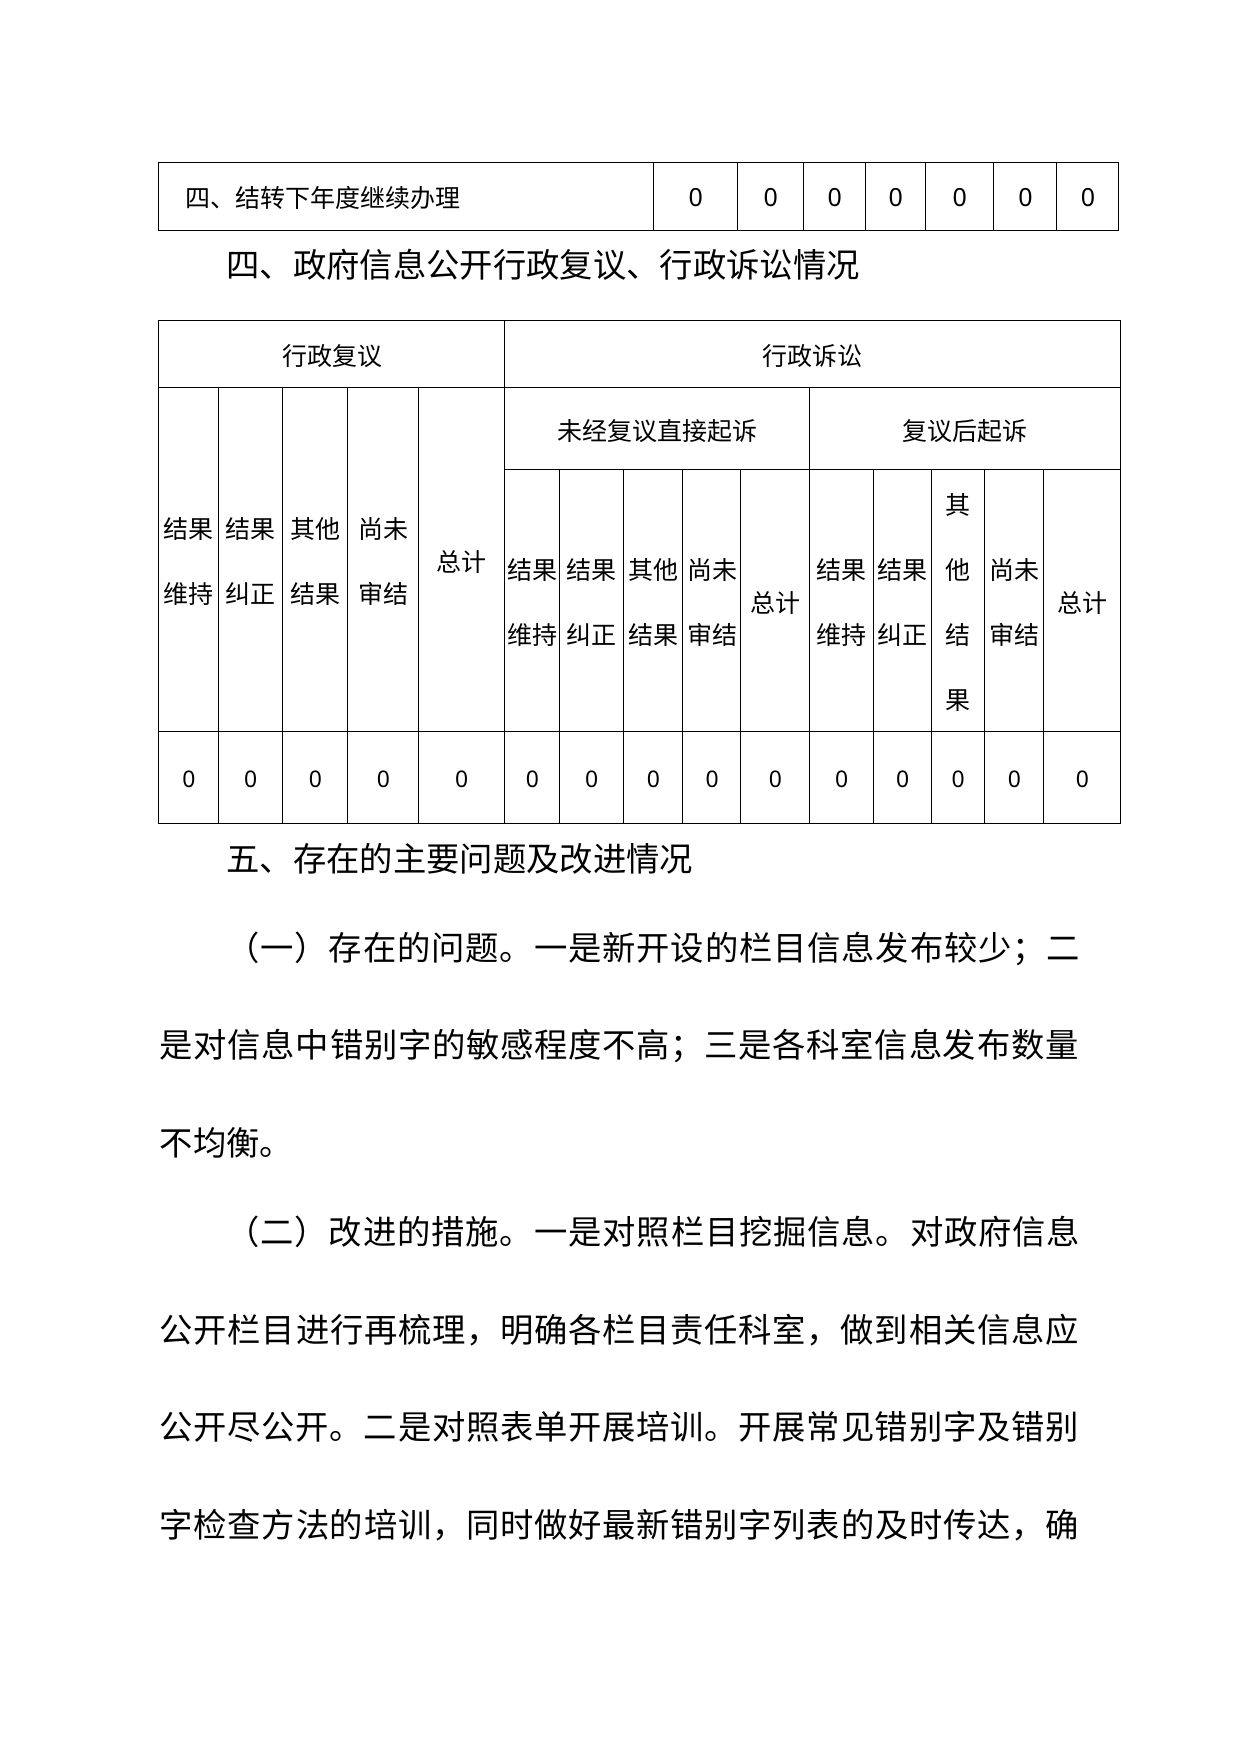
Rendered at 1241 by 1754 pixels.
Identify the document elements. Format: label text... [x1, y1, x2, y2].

table_cell 0 [505, 732, 559, 823]
list 存在的主要问题及改进情况 [159, 824, 1081, 889]
table_cell 其他结果 [624, 470, 682, 731]
table_cell 总计 [741, 470, 809, 731]
table_cell 0 [994, 163, 1056, 229]
table_cell 0 [804, 163, 865, 229]
table_cell 结果维持 [505, 470, 559, 731]
table_cell 尚未审结 [985, 470, 1043, 731]
table_cell 0 [624, 732, 682, 823]
table_cell 0 [419, 732, 504, 823]
table_header 行政复议 [159, 321, 504, 387]
table_cell 0 [1044, 732, 1120, 823]
table_cell 0 [159, 732, 218, 823]
table_cell 未经复议直接起诉 [505, 388, 809, 468]
table_cell 其他结果 [932, 470, 984, 731]
table_cell 0 [874, 732, 931, 823]
table_cell 0 [738, 163, 803, 229]
table_cell 0 [985, 732, 1043, 823]
table_cell 结果纠正 [219, 388, 282, 731]
text 四、政府信息公开行政复议、行政诉讼情况 [159, 231, 1081, 296]
table_cell 结果维持 [159, 388, 218, 731]
table_cell 总计 [1044, 470, 1120, 731]
table_cell 0 [219, 732, 282, 823]
table_cell 结果纠正 [560, 470, 623, 731]
table_cell 结果纠正 [874, 470, 931, 731]
table_cell 0 [926, 163, 993, 229]
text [159, 1197, 1081, 1555]
table_cell 总计 [419, 388, 504, 731]
text （一）存在的问题。一是新开设的栏目信息发布较少；二是对信息中错别字的敏感程度不高；三是各科室信息发布数量不均衡。 [159, 913, 1081, 1173]
table_cell 0 [683, 732, 740, 823]
table_cell 结果维持 [810, 470, 873, 731]
table_cell 0 [810, 732, 873, 823]
table_cell 0 [932, 732, 984, 823]
table_cell 四、结转下年度继续办理 [159, 163, 653, 229]
table_cell 其他结果 [283, 388, 347, 731]
table_cell 0 [1057, 163, 1118, 229]
table_cell 0 [348, 732, 418, 823]
table_cell 0 [283, 732, 347, 823]
table_cell 0 [741, 732, 809, 823]
table_cell 复议后起诉 [810, 388, 1120, 468]
table_cell 0 [654, 163, 737, 229]
table_cell 0 [866, 163, 925, 229]
table_cell 尚未审结 [683, 470, 740, 731]
table_cell 尚未审结 [348, 388, 418, 731]
table_header 行政诉讼 [505, 321, 1120, 387]
table_cell 0 [560, 732, 623, 823]
